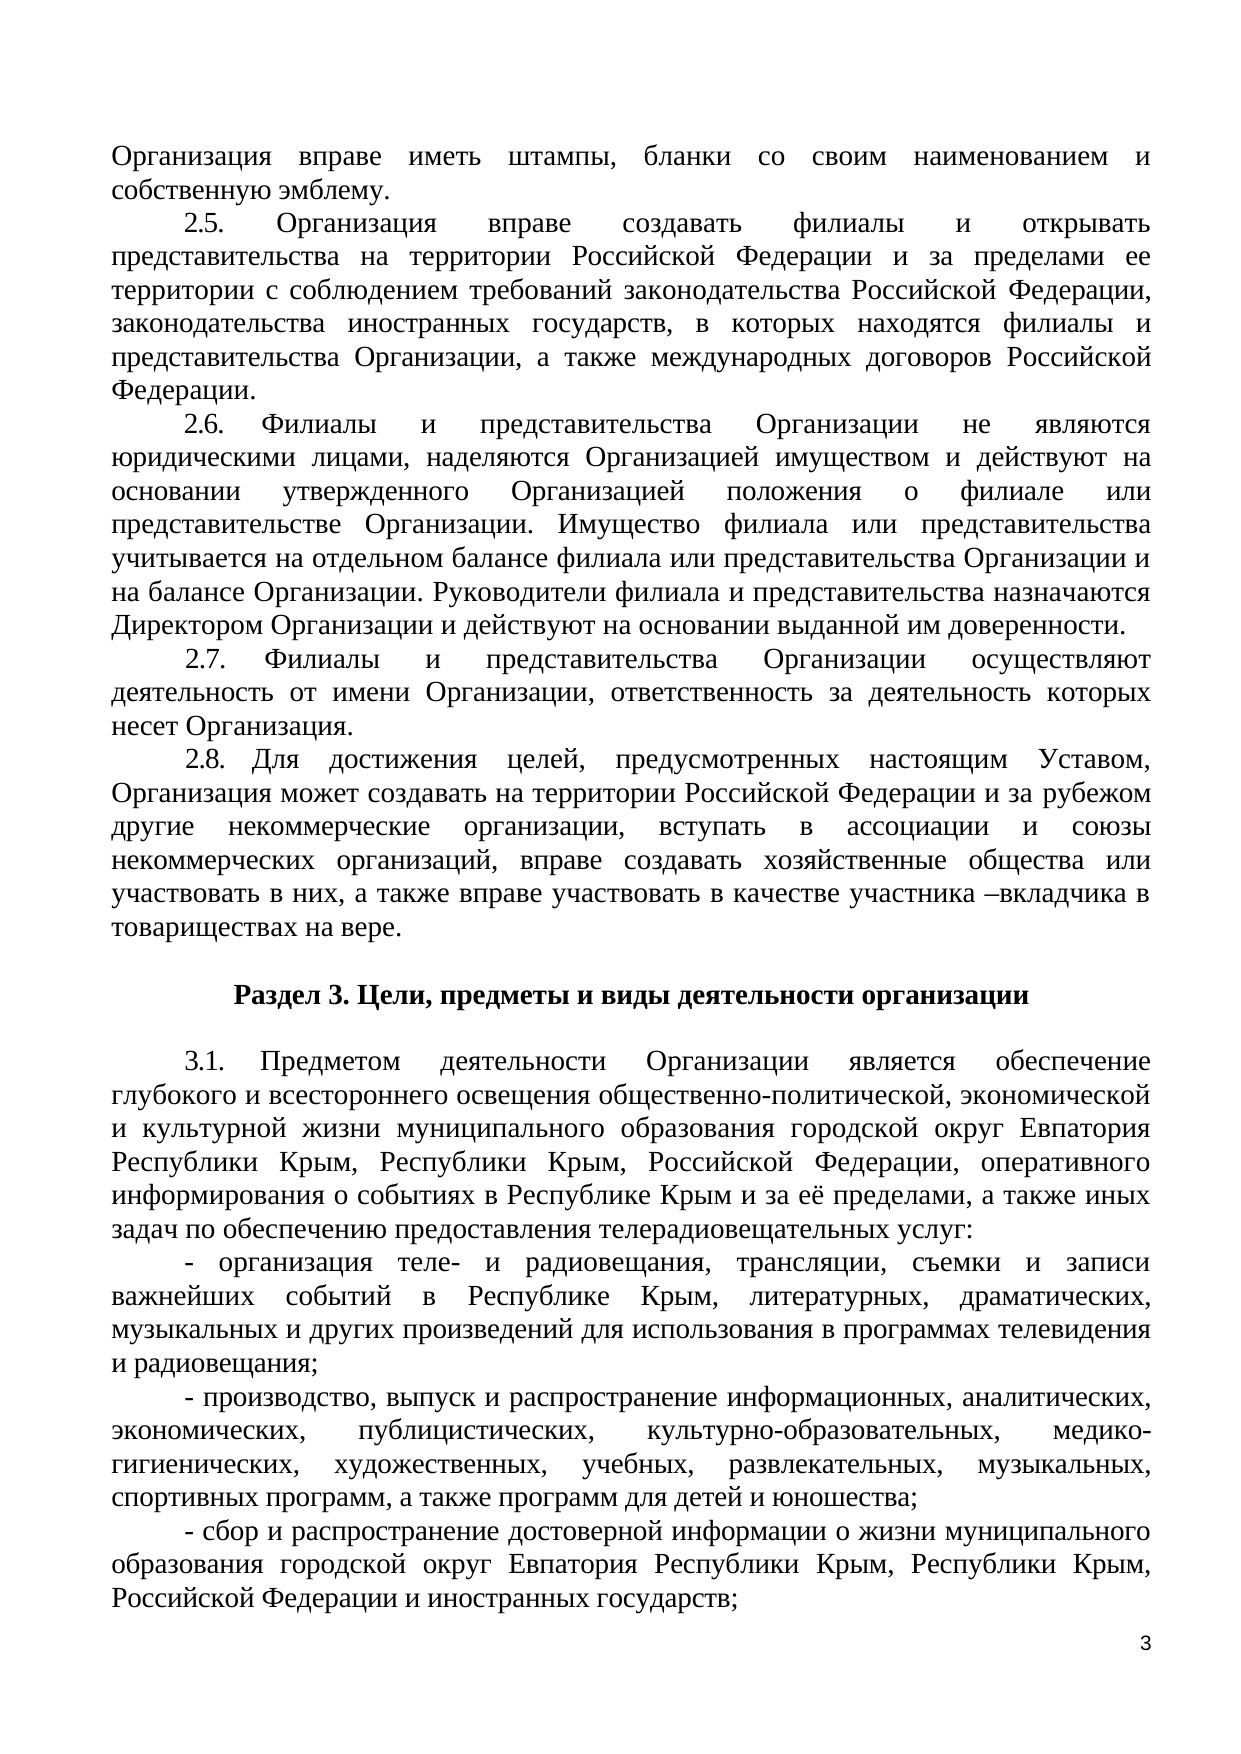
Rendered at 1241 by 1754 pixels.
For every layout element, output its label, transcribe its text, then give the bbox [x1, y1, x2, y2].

text - производство, выпуск и распространение информационных, аналитических, экономических, публицистических, культурно-образовательных, медико-гигиенических, художественных, учебных, развлекательных, музыкальных, спортивных программ, а также программ для детей и юношества; [111, 1379, 1151, 1513]
text 2.6. Филиалы и представительства Организации не являются юридическими лицами, наделяются Организацией имуществом и действуют на основании утвержденного Организацией положения о филиале или представительстве Организации. Имущество филиала или представительства учитывается на отдельном балансе филиала или представительства Организации и на балансе Организации. Руководители филиала и представительства назначаются Директором Организации и действуют на основании выданной им доверенности. [111, 407, 1151, 641]
text Раздел 3. Цели, предметы и виды деятельности организации [111, 977, 1151, 1010]
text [111, 138, 1151, 205]
text 2.8. Для достижения целей, предусмотренных настоящим Уставом, Организация может создавать на территории Российской Федерации и за рубежом другие некоммерческие организации, вступать в ассоциации и союзы некоммерческих организаций, вправе создавать хозяйственные общества или участвовать в них, а также вправе участвовать в качестве участника –вкладчика в товариществах на вере. [111, 742, 1151, 943]
text 2.7. Филиалы и представительства Организации осуществляют деятельность от имени Организации, ответственность за деятельность которых несет Организация. [111, 641, 1151, 742]
text 2.5. Организация вправе создавать филиалы и открывать представительства на территории Российской Федерации и за пределами ее территории с соблюдением требований законодательства Российской Федерации, законодательства иностранных государств, в которых находятся филиалы и представительства Организации, а также международных договоров Российской Федерации. [111, 205, 1151, 407]
text - организация теле- и радиовещания, трансляции, съемки и записи важнейших событий в Республике Крым, литературных, драматических, музыкальных и других произведений для использования в программах телевидения и радиовещания; [111, 1245, 1151, 1379]
text 3.1. Предметом деятельности Организации является обеспечение глубокого и всестороннего освещения общественно-политической, экономической и культурной жизни муниципального образования городской округ Евпатория Республики Крым, Республики Крым, Российской Федерации, оперативного информирования о событиях в Республике Крым и за её пределами, а также иных задач по обеспечению предоставления телерадиовещательных услуг: [111, 1044, 1151, 1245]
text - сбор и распространение достоверной информации о жизни муниципального образования городской округ Евпатория Республики Крым, Республики Крым, Российской Федерации и иностранных государств; [111, 1513, 1151, 1614]
